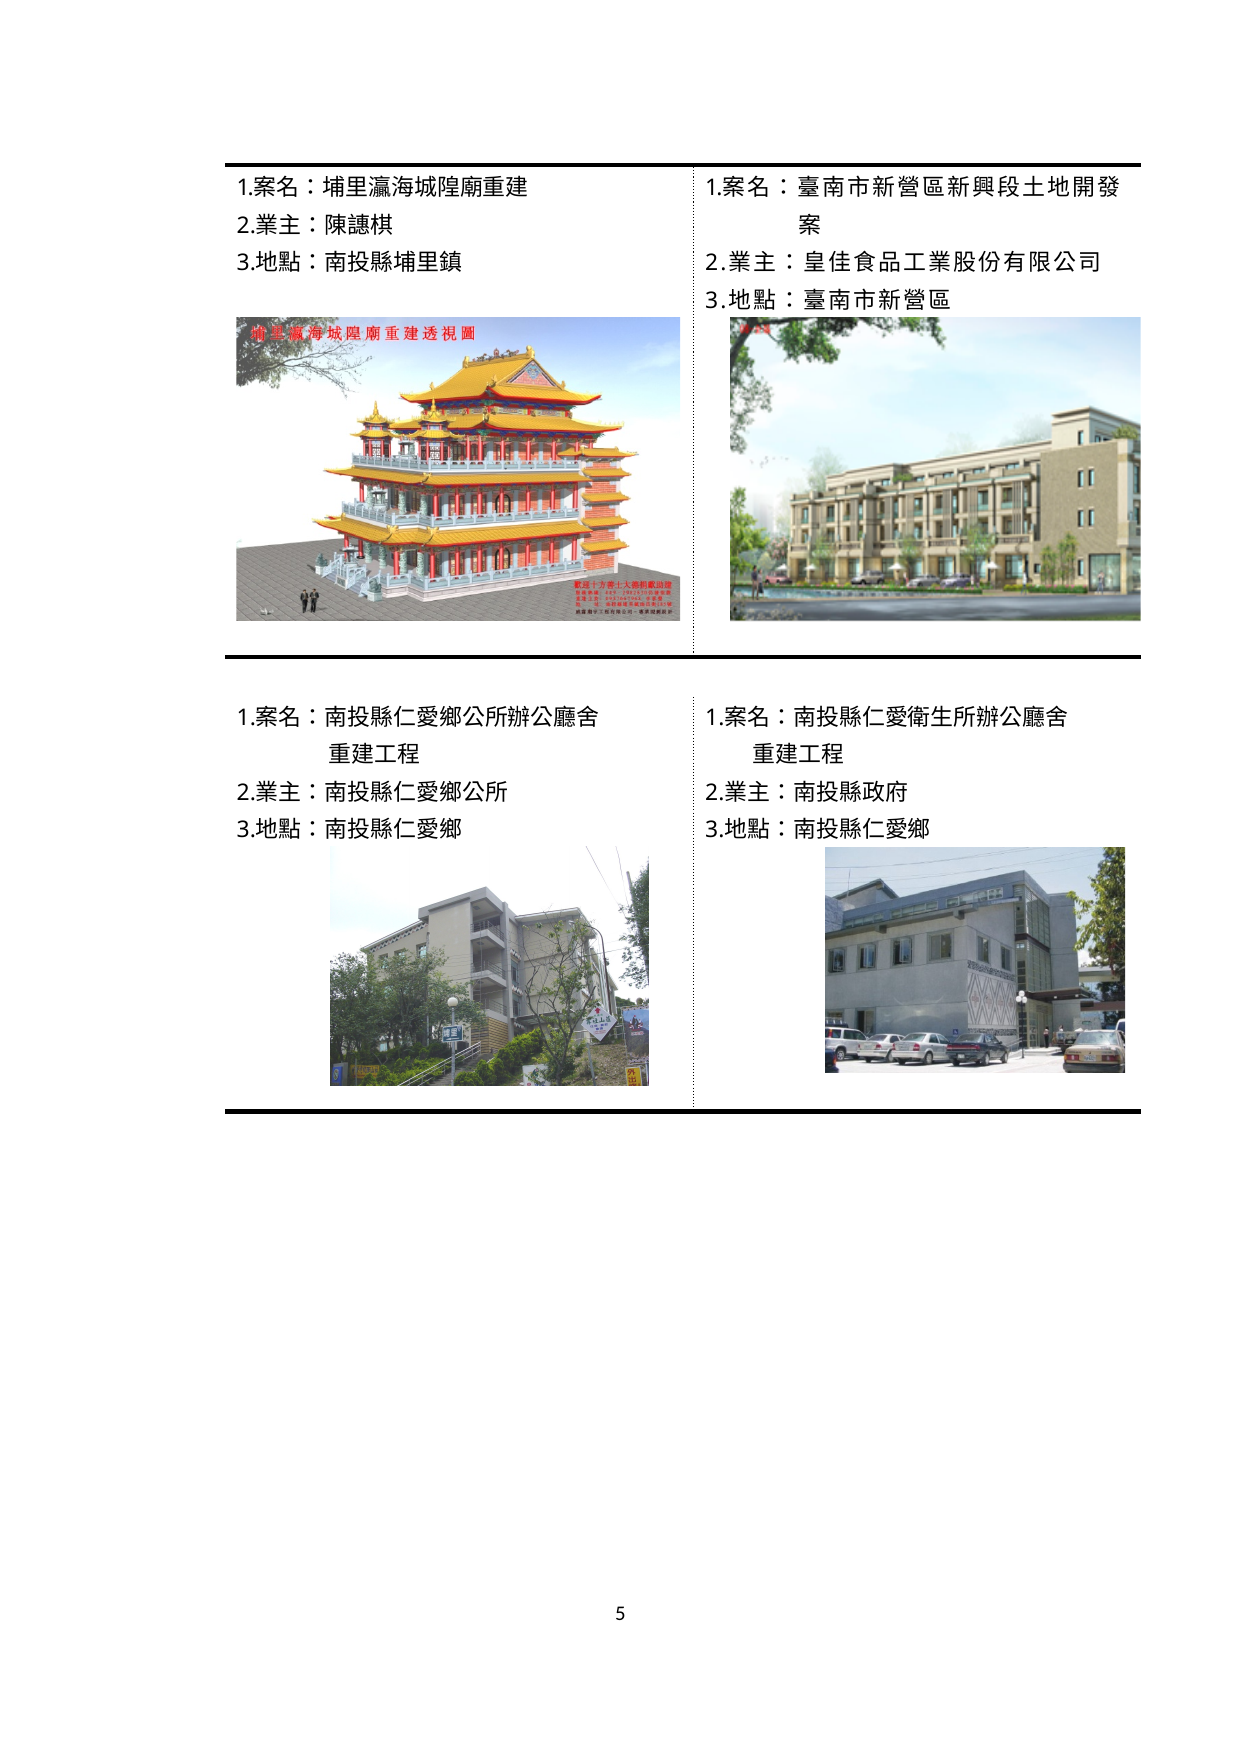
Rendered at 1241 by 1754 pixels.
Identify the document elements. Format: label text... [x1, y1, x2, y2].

table_header 1.案名：南投縣仁愛鄉公所辦公廳舍 重建工程 2.業主：南投縣仁愛鄉公所 3.地點：南投縣仁愛鄉 [225, 697, 694, 1109]
picture [730, 317, 1141, 623]
picture [236, 317, 680, 621]
table_cell 1.案名：埔里灜海城隍廟重建 2.業主：陳譓棋 3.地點：南投縣埔里鎮 [225, 167, 694, 654]
table_cell 1.案名：臺南市新營區新興段土地開發案 2.業主：皇佳食品工業股份有限公司 3.地點：臺南市新營區 [694, 167, 1141, 654]
table_header 1.案名：南投縣仁愛衛生所辦公廳舍 重建工程 2.業主：南投縣政府 3.地點：南投縣仁愛鄉 [694, 697, 1141, 1109]
picture [825, 847, 1125, 1073]
